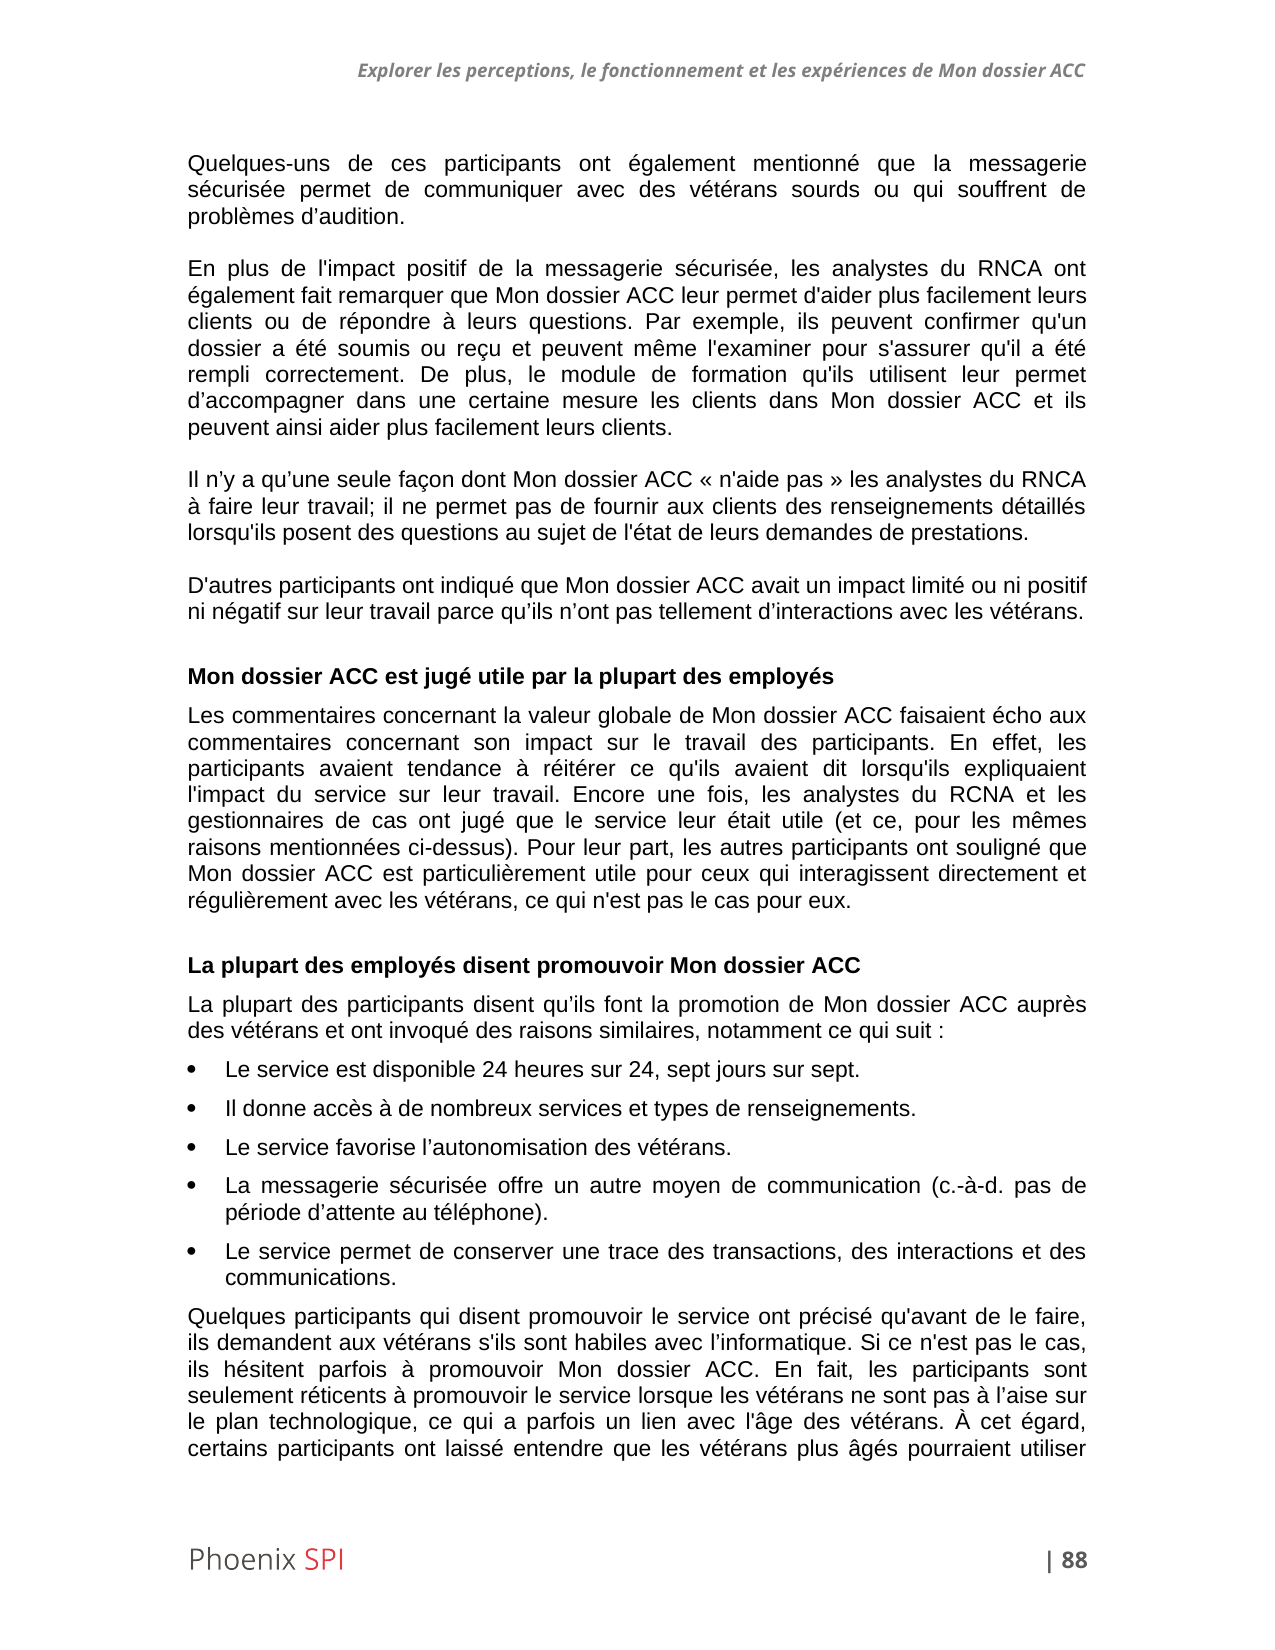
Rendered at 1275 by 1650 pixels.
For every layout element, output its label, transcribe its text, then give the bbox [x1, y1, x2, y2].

list Le service permet de conserver une trace des transactions, des interactions et des communications. [187, 1238, 1087, 1290]
text En plus de l'impact positif de la messagerie sécurisée, les analystes du RNCA ont également fait remarquer que Mon dossier ACC leur permet d'aider plus facilement leurs clients ou de répondre à leurs questions. Par exemple, ils peuvent confirmer qu'un dossier a été soumis ou reçu et peuvent même l'examiner pour s'assurer qu'il a été rempli correctement. De plus, le module de formation qu'ils utilisent leur permet d’accompagner dans une certaine mesure les clients dans Mon dossier ACC et ils peuvent ainsi aider plus facilement leurs clients. [187, 255, 1087, 440]
text Les commentaires concernant la valeur globale de Mon dossier ACC faisaient écho aux commentaires concernant son impact sur le travail des participants. En effet, les participants avaient tendance à réitérer ce qu'ils avaient dit lorsqu'ils expliquaient l'impact du service sur leur travail. Encore une fois, les analystes du RCNA et les gestionnaires de cas ont jugé que le service leur était utile (et ce, pour les mêmes raisons mentionnées ci-dessus). Pour leur part, les autres participants ont souligné que Mon dossier ACC est particulièrement utile pour ceux qui interagissent directement et régulièrement avec les vétérans, ce qui n'est pas le cas pour eux. [187, 702, 1087, 913]
list La messagerie sécurisée offre un autre moyen de communication (c.-à-d. pas de période d’attente au téléphone). [187, 1172, 1087, 1225]
text Il n’y a qu’une seule façon dont Mon dossier ACC « n'aide pas » les analystes du RNCA à faire leur travail; il ne permet pas de fournir aux clients des renseignements détaillés lorsqu'ils posent des questions au sujet de l'état de leurs demandes de prestations. [187, 466, 1087, 545]
text Mon dossier ACC est jugé utile par la plupart des employés [187, 663, 1087, 689]
picture [188, 1545, 345, 1578]
list Il donne accès à de nombreux services et types de renseignements. [187, 1095, 1087, 1121]
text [187, 1303, 1087, 1461]
text La plupart des participants disent qu’ils font la promotion de Mon dossier ACC auprès des vétérans et ont invoqué des raisons similaires, notamment ce qui suit : [187, 991, 1087, 1043]
list Le service est disponible 24 heures sur 24, sept jours sur sept. [187, 1056, 1087, 1082]
list Le service favorise l’autonomisation des vétérans. [187, 1133, 1087, 1160]
text Quelques-uns de ces participants ont également mentionné que la messagerie sécurisée permet de communiquer avec des vétérans sourds ou qui souffrent de problèmes d’audition. [187, 150, 1087, 229]
text D'autres participants ont indiqué que Mon dossier ACC avait un impact limité ou ni positif ni négatif sur leur travail parce qu’ils n’ont pas tellement d’interactions avec les vétérans. [187, 572, 1087, 624]
text La plupart des employés disent promouvoir Mon dossier ACC [187, 952, 1087, 978]
